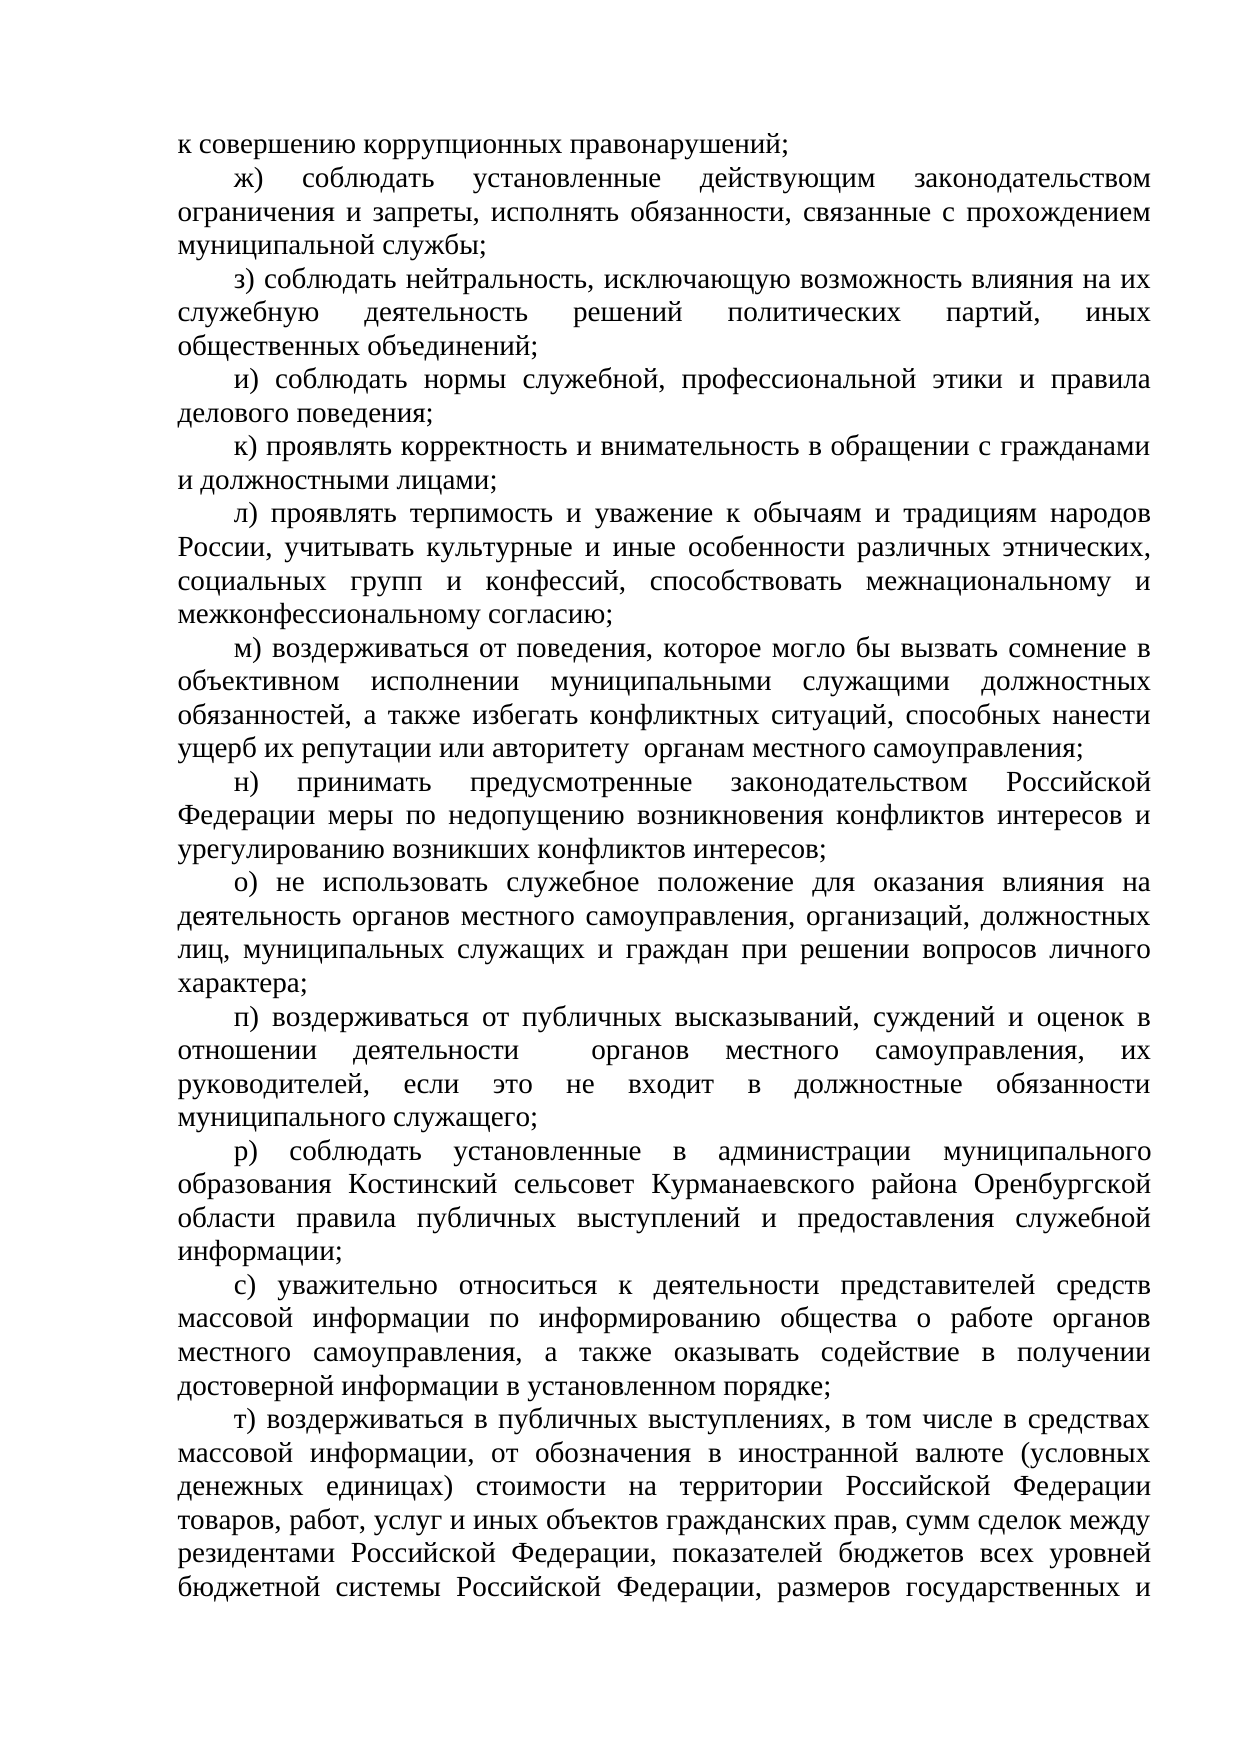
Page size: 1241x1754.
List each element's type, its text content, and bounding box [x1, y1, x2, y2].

text к) проявлять корректность и внимательность в обращении с гражданами и должностными лицами; [177, 428, 1152, 496]
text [177, 1401, 1152, 1602]
text п) воздерживаться от публичных высказываний, суждений и оценок в отношении деятельности органов местного самоуправления, их руководителей, если это не входит в должностные обязанности муниципального служащего; [177, 999, 1152, 1133]
text и) соблюдать нормы служебной, профессиональной этики и правила делового поведения; [177, 361, 1152, 428]
text н) принимать предусмотренные законодательством Российской Федерации меры по недопущению возникновения конфликтов интересов и урегулированию возникших конфликтов интересов; [177, 764, 1152, 864]
text м) воздерживаться от поведения, которое могло бы вызвать сомнение в объективном исполнении муниципальными служащими должностных обязанностей, а также избегать конфликтных ситуаций, способных нанести ущерб их репутации или авторитету органам местного самоуправления; [177, 630, 1152, 764]
text о) не использовать служебное положение для оказания влияния на деятельность органов местного самоуправления, организаций, должностных лиц, муниципальных служащих и граждан при решении вопросов личного характера; [177, 864, 1152, 999]
text с) уважительно относиться к деятельности представителей средств массовой информации по информированию общества о работе органов местного самоуправления, а также оказывать содействие в получении достоверной информации в установленном порядке; [177, 1267, 1152, 1401]
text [177, 127, 1152, 160]
text л) проявлять терпимость и уважение к обычаям и традициям народов России, учитывать культурные и иные особенности различных этнических, социальных групп и конфессий, способствовать межнациональному и межконфессиональному согласию; [177, 496, 1152, 630]
text р) соблюдать установленные в администрации муниципального образования Костинский сельсовет Курманаевского района Оренбургской области правила публичных выступлений и предоставления служебной информации; [177, 1133, 1152, 1267]
text ж) соблюдать установленные действующим законодательством ограничения и запреты, исполнять обязанности, связанные с прохождением муниципальной службы; [177, 160, 1152, 261]
text з) соблюдать нейтральность, исключающую возможность влияния на их служебную деятельность решений политических партий, иных общественных объединений; [177, 261, 1152, 361]
